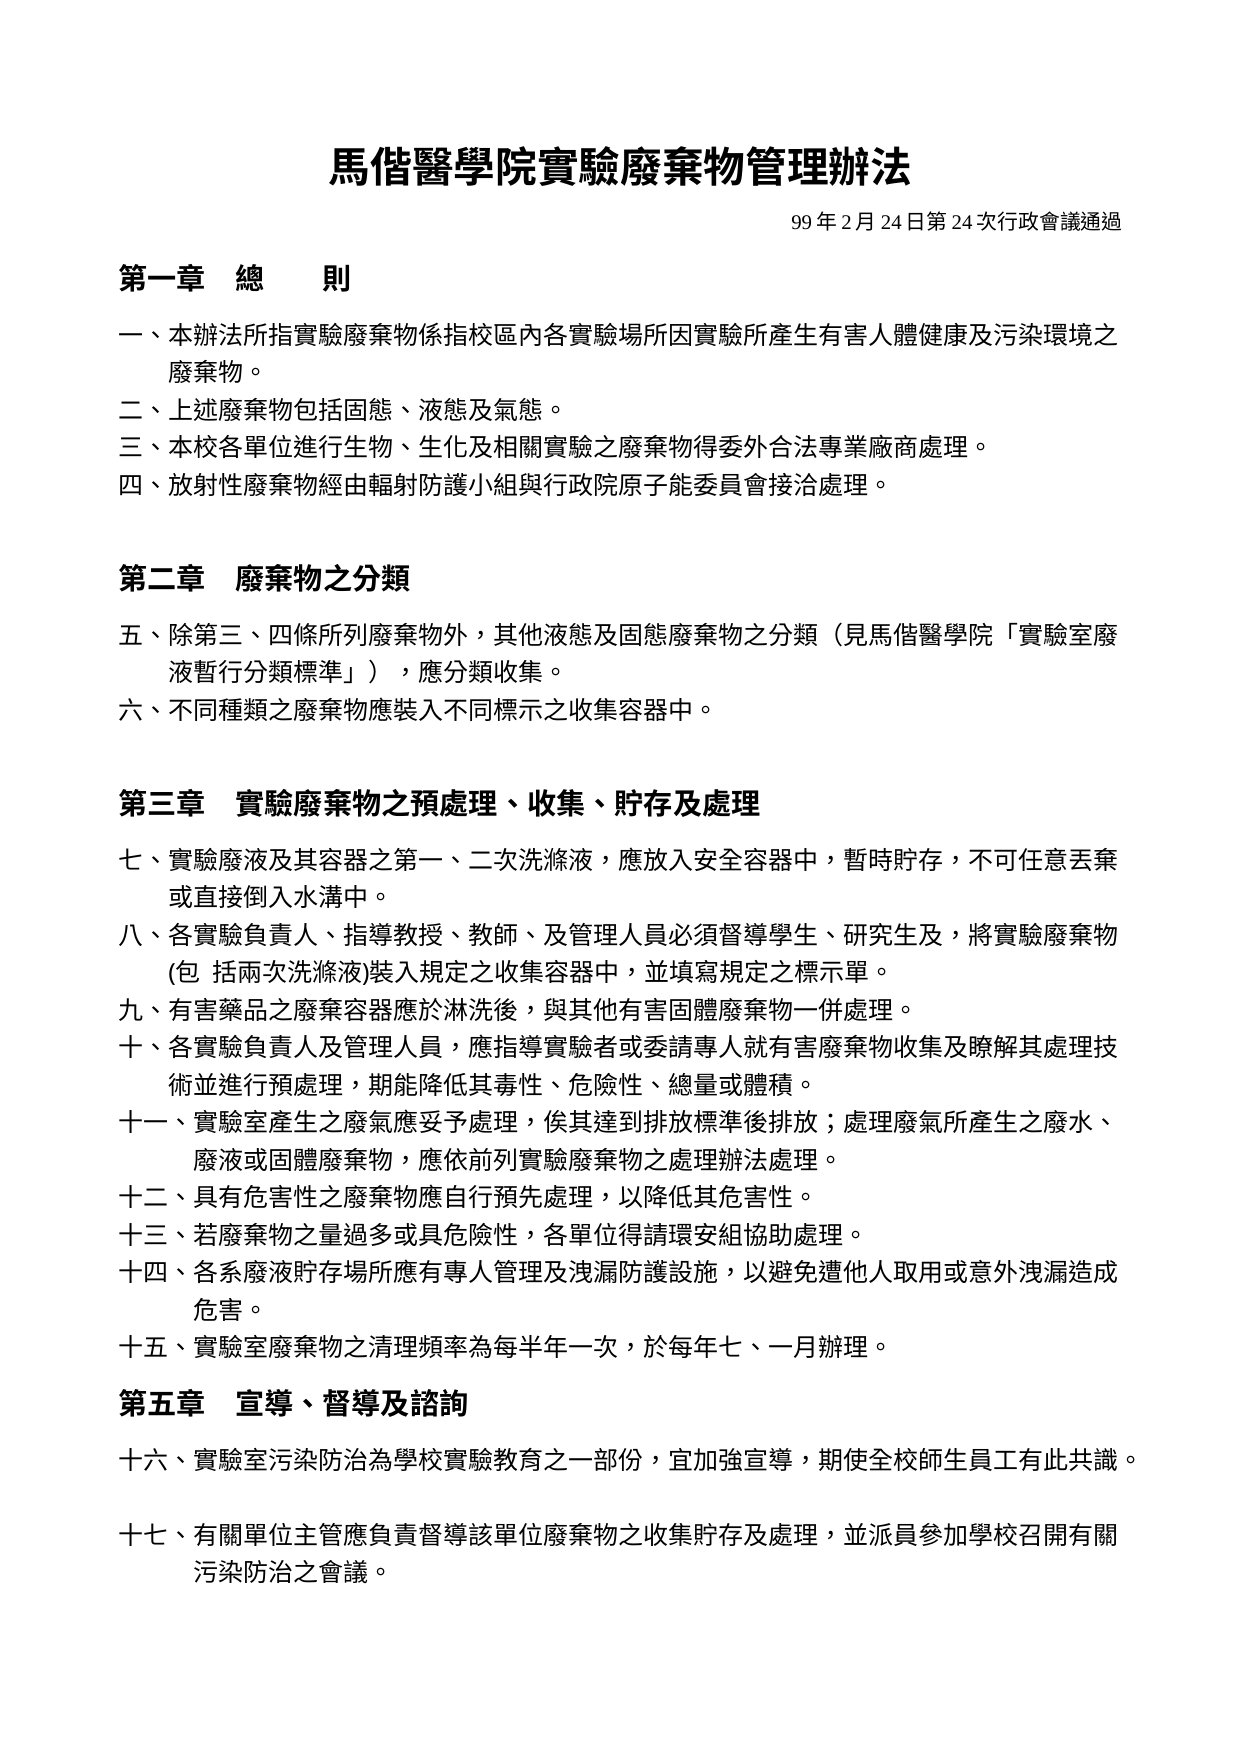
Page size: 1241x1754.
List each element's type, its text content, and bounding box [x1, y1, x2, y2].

text 四、放射性廢棄物經由輻射防護小組與行政院原子能委員會接洽處理。 [118, 464, 1122, 502]
text 十一、實驗室產生之廢氣應妥予處理，俟其達到排放標準後排放；處理廢氣所產生之廢水、廢液或固體廢棄物，應依前列實驗廢棄物之處理辦法處理。 [118, 1102, 1122, 1177]
text 二、上述廢棄物包括固態、液態及氣態。 [118, 389, 1122, 427]
text 九、有害藥品之廢棄容器應於淋洗後，與其他有害固體廢棄物一併處理。 [118, 989, 1122, 1027]
text 一、本辦法所指實驗廢棄物係指校區內各實驗場所因實驗所產生有害人體健康及污染環境之廢棄物。 [118, 314, 1122, 389]
text 三、本校各單位進行生物、生化及相關實驗之廢棄物得委外合法專業廠商處理。 [118, 427, 1122, 464]
list 廢棄物之分類 [118, 539, 1122, 614]
text 馬偕醫學院實驗廢棄物管理辦法 [118, 127, 1122, 202]
text 第五章 宣導、督導及諮詢 [118, 1364, 1122, 1439]
text 十二、具有危害性之廢棄物應自行預先處理，以降低其危害性。 [118, 1177, 1122, 1214]
list 實驗廢棄物之預處理、收集、貯存及處理 [118, 764, 1122, 839]
text 第一章 總 則 [118, 239, 1122, 314]
text 五、除第三、四條所列廢棄物外，其他液態及固態廢棄物之分類（見馬偕醫學院「實驗室廢液暫行分類標準」），應分類收集。 [118, 614, 1122, 689]
text 十六、實驗室污染防治為學校實驗教育之一部份，宜加強宣導，期使全校師生員工有此共識。 [118, 1439, 1122, 1514]
text 十四、各系廢液貯存場所應有專人管理及洩漏防護設施，以避免遭他人取用或意外洩漏造成危害。 [118, 1252, 1122, 1327]
text 八、各實驗負責人、指導教授、教師、及管理人員必須督導學生、研究生及，將實驗廢棄物(包 括兩次洗滌液)裝入規定之收集容器中，並填寫規定之標示單。 [118, 914, 1122, 989]
text 十七、有關單位主管應負責督導該單位廢棄物之收集貯存及處理，並派員參加學校召開有關污染防治之會議。 [118, 1514, 1122, 1589]
text 第24次行政會議通過 [118, 202, 1122, 239]
text 十五、實驗室廢棄物之清理頻率為每半年一次，於每年七、一月辦理。 [118, 1327, 1122, 1364]
text 七、實驗廢液及其容器之第一、二次洗滌液，應放入安全容器中，暫時貯存，不可任意丟棄或直接倒入水溝中。 [118, 839, 1122, 914]
text 十三、若廢棄物之量過多或具危險性，各單位得請環安組協助處理。 [118, 1214, 1122, 1252]
text 六、不同種類之廢棄物應裝入不同標示之收集容器中。 [118, 689, 1122, 727]
text 十、各實驗負責人及管理人員，應指導實驗者或委請專人就有害廢棄物收集及瞭解其處理技術並進行預處理，期能降低其毒性、危險性、總量或體積。 [118, 1027, 1122, 1102]
